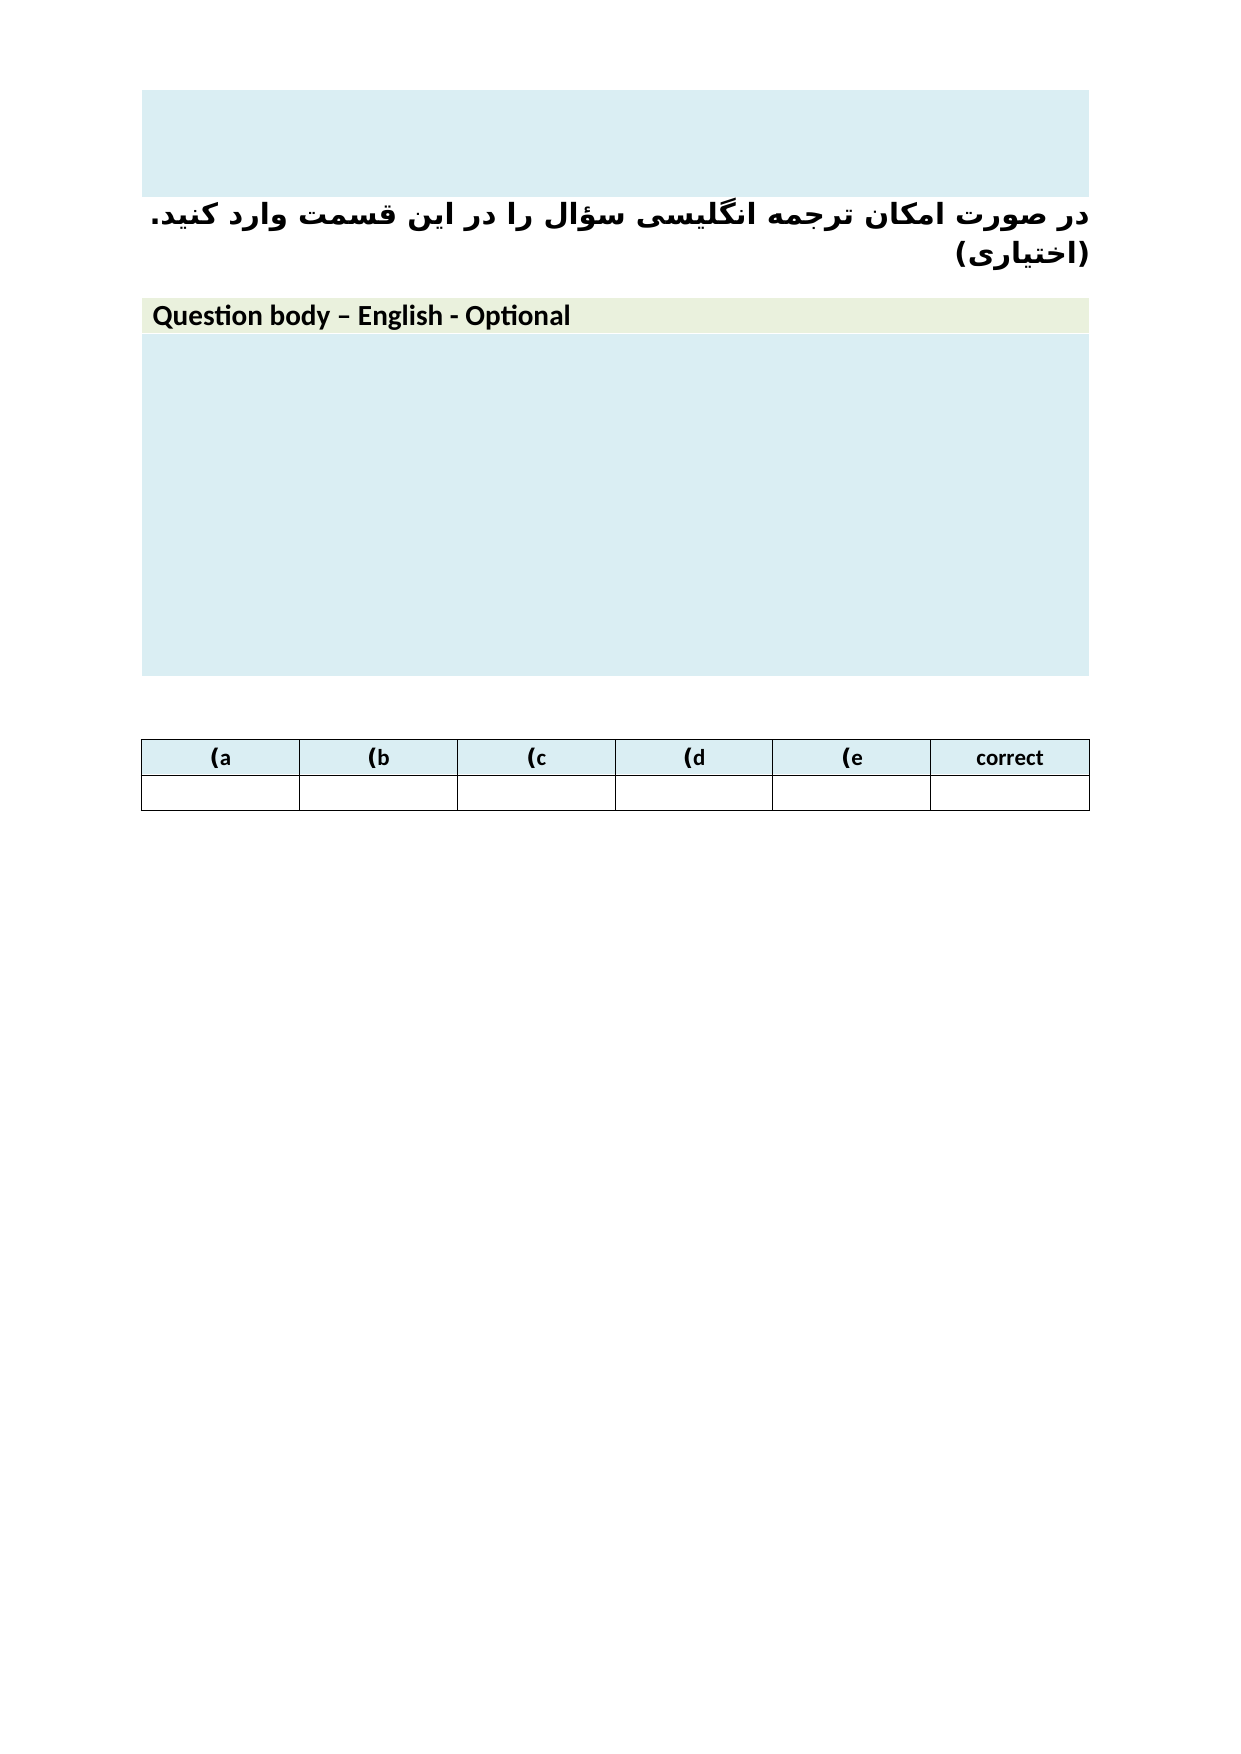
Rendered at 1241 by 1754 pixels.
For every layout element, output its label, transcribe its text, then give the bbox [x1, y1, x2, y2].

table_header b) [300, 740, 457, 774]
table_cell [616, 776, 772, 810]
table_cell [300, 776, 457, 810]
table_header c) [458, 740, 615, 774]
table_header correct [931, 740, 1089, 774]
table_cell [142, 334, 1089, 676]
table_header d) [616, 740, 772, 774]
table_cell [931, 776, 1089, 810]
table_cell [773, 776, 930, 810]
table_header e) [773, 740, 930, 774]
table_cell [142, 776, 299, 810]
table_cell [142, 90, 1089, 197]
table_header Question body – English - Optional [142, 298, 1089, 333]
text در صورت امکان ترجمه انگلیسی سؤال را در این قسمت وارد کنید. (اختیاری) [141, 198, 1090, 271]
table_cell [458, 776, 615, 810]
table_header a) [142, 740, 299, 774]
